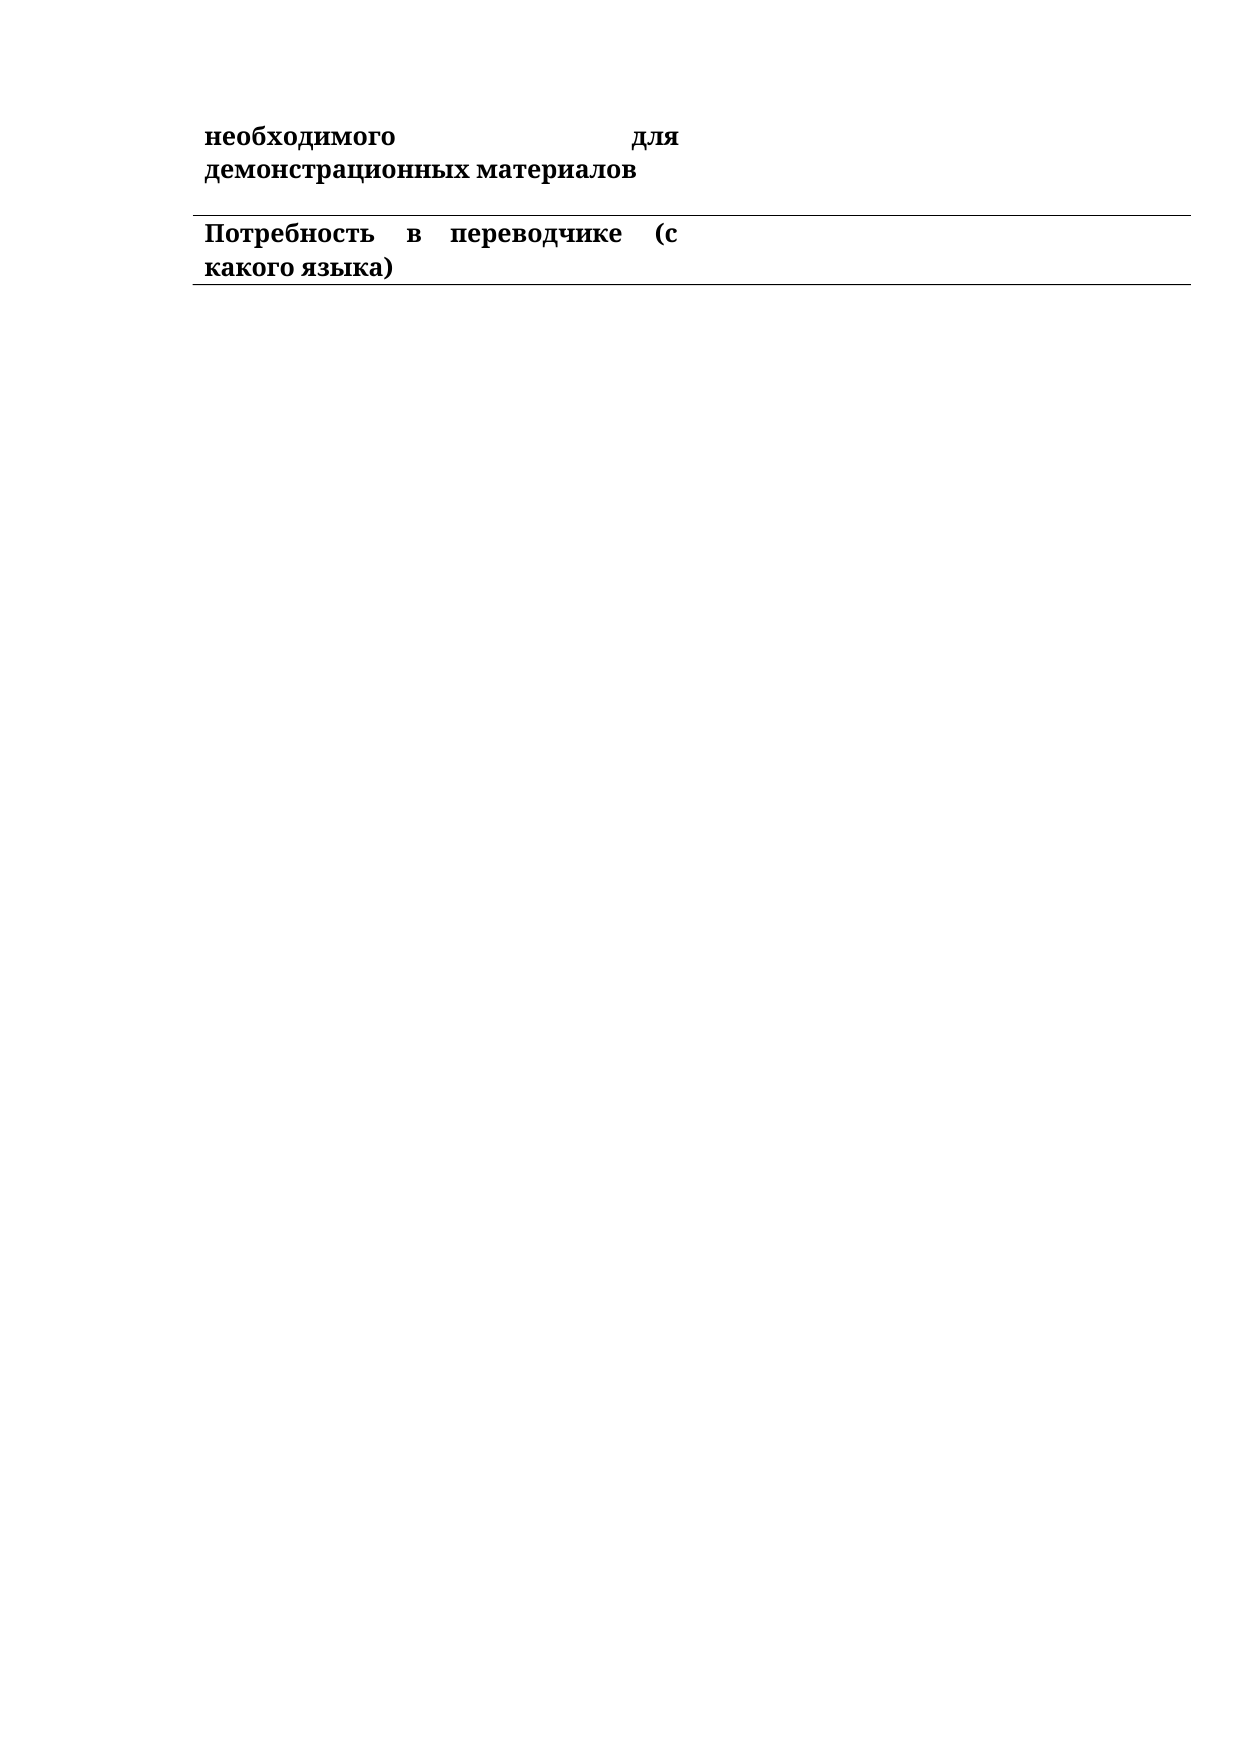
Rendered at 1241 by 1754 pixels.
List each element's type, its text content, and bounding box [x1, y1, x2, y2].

text демонстрационных материалов [204, 152, 1152, 186]
text какого языка) [204, 250, 1152, 284]
text Потребность в переводчике (с [204, 216, 1152, 250]
text необходимого для [204, 118, 1152, 152]
